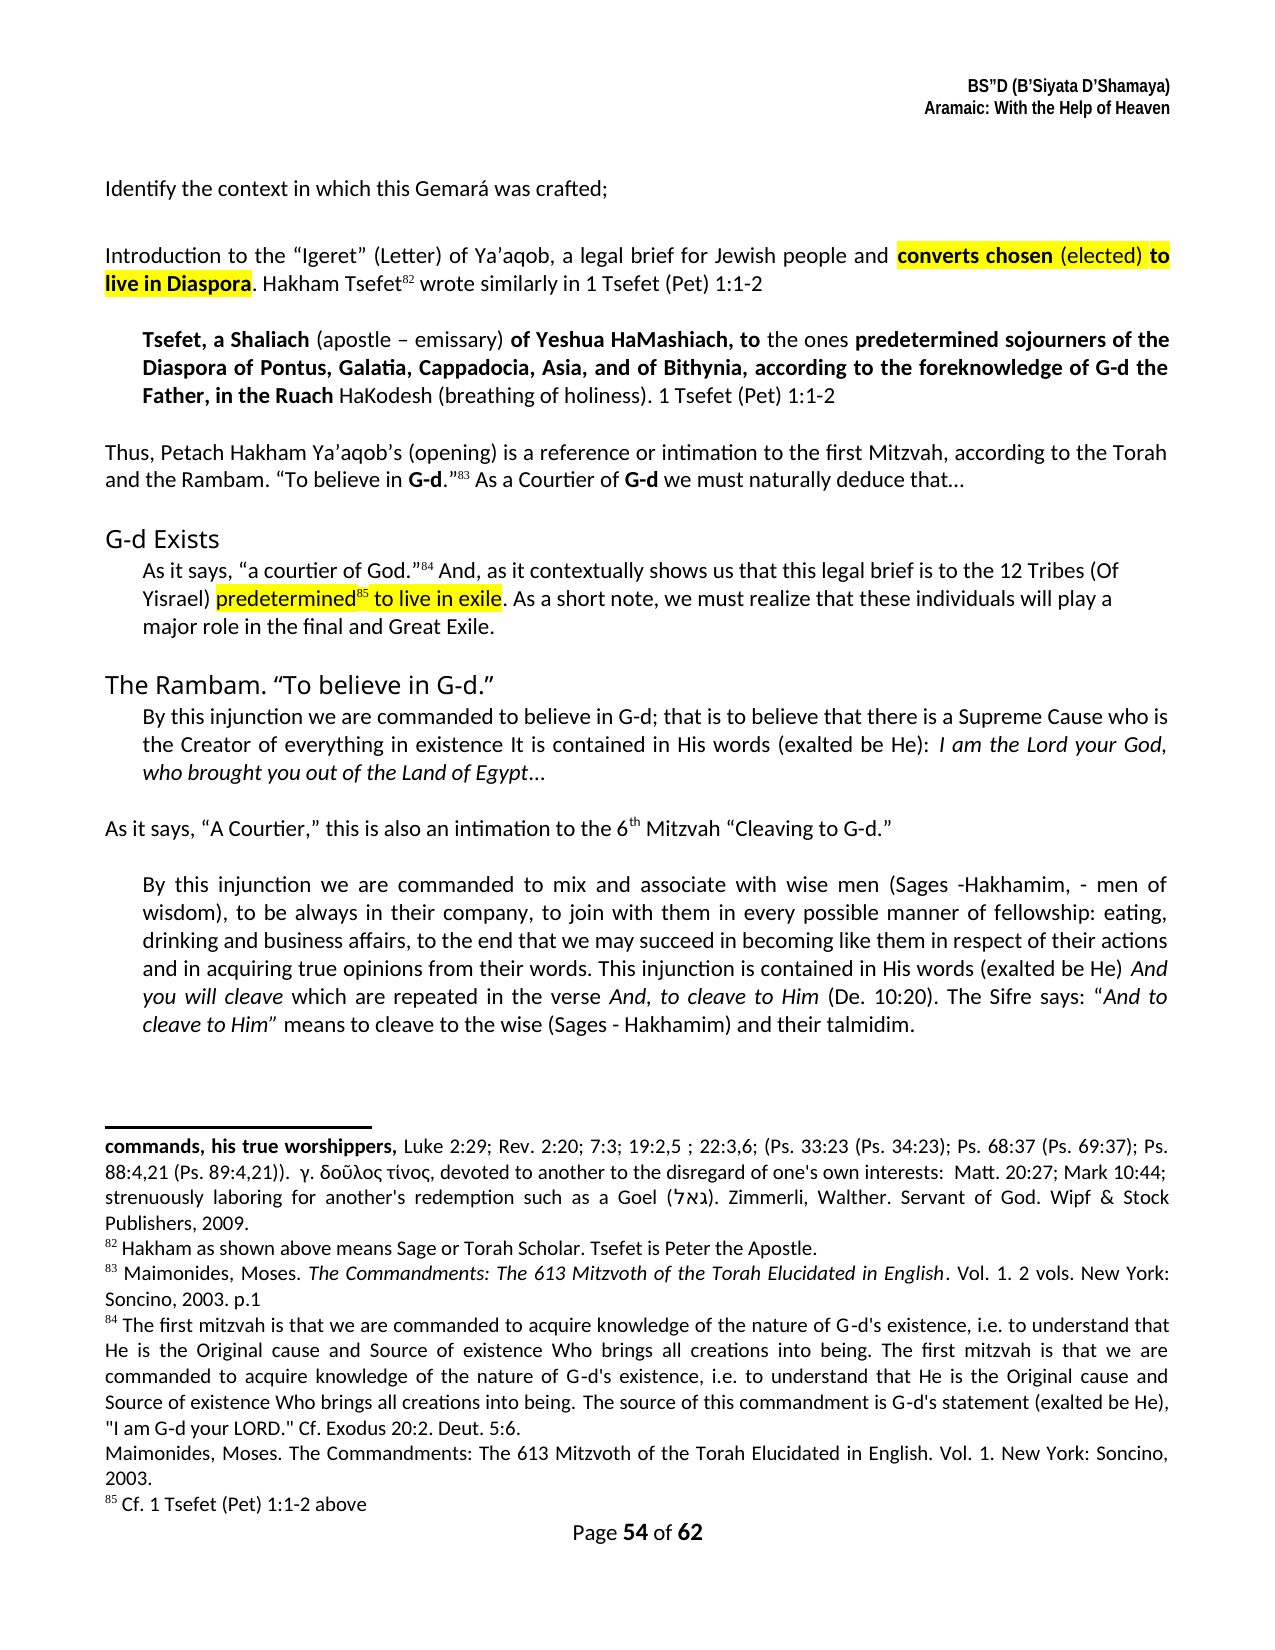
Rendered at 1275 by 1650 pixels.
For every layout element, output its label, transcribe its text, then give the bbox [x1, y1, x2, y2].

text As it says, “A Courtier,” this is also an intimation to the 6th Mitzvah “Cleaving to G-d.” [105, 814, 1170, 842]
text Tsefet, a Shaliach (apostle – emissary) of Yeshua HaMashiach, to the ones predetermined sojourners of the Diaspora of Pontus, Galatia, Cappadocia, Asia, and of Bithynia, according to the foreknowledge of G-d the Father, in the Ruach HaKodesh (breathing of holiness). 1 Tsefet (Pet) 1:1-2 [142, 326, 1170, 409]
text Thus, Petach Hakham Ya’aqob’s (opening) is a reference or intimation to the first Mitzvah, according to the Torah and the Rambam. “To believe in G-d.” As a Courtier of G-d we must naturally deduce that… [105, 438, 1170, 494]
text By this injunction we are commanded to believe in G-d; that is to believe that there is a Supreme Cause who is the Creator of everything in existence It is contained in His words (exalted be He): I am the Lord your God, who brought you out of the Land of Egypt… [142, 702, 1170, 786]
text By this injunction we are commanded to mix and associate with wise men (Sages -Hakhamim, - men of wisdom), to be always in their company, to join with them in every possible manner of fellowship: eating, drinking and business affairs, to the end that we may succeed in becoming like them in respect of their actions and in acquiring true opinions from their words. This injunction is contained in His words (exalted be He) And you will cleave which are repeated in the verse And, to cleave to Him (De. 10:20). The Sifre says: “And to cleave to Him” means to cleave to the wise (Sages - Hakhamim) and their talmidim. [142, 870, 1170, 1038]
text As it says, “a courtier of God.” And, as it contextually shows us that this legal brief is to the 12 Tribes (Of Yisrael) predetermined to live in exile. As a short note, we must realize that these individuals will play a major role in the final and Great Exile. [142, 556, 1170, 640]
text Identify the context in which this Gemará was crafted; [105, 174, 1170, 202]
text Introduction to the “Igeret” (Letter) of Ya’aqob, a legal brief for Jewish people and converts chosen (elected) to live in Diaspora. Hakham Tsefet wrote similarly in 1 Tsefet (Pet) 1:1-2 [105, 241, 1170, 297]
text The Rambam. “To believe in G-d.” [105, 668, 1170, 702]
text G-d Exists [105, 522, 1170, 556]
